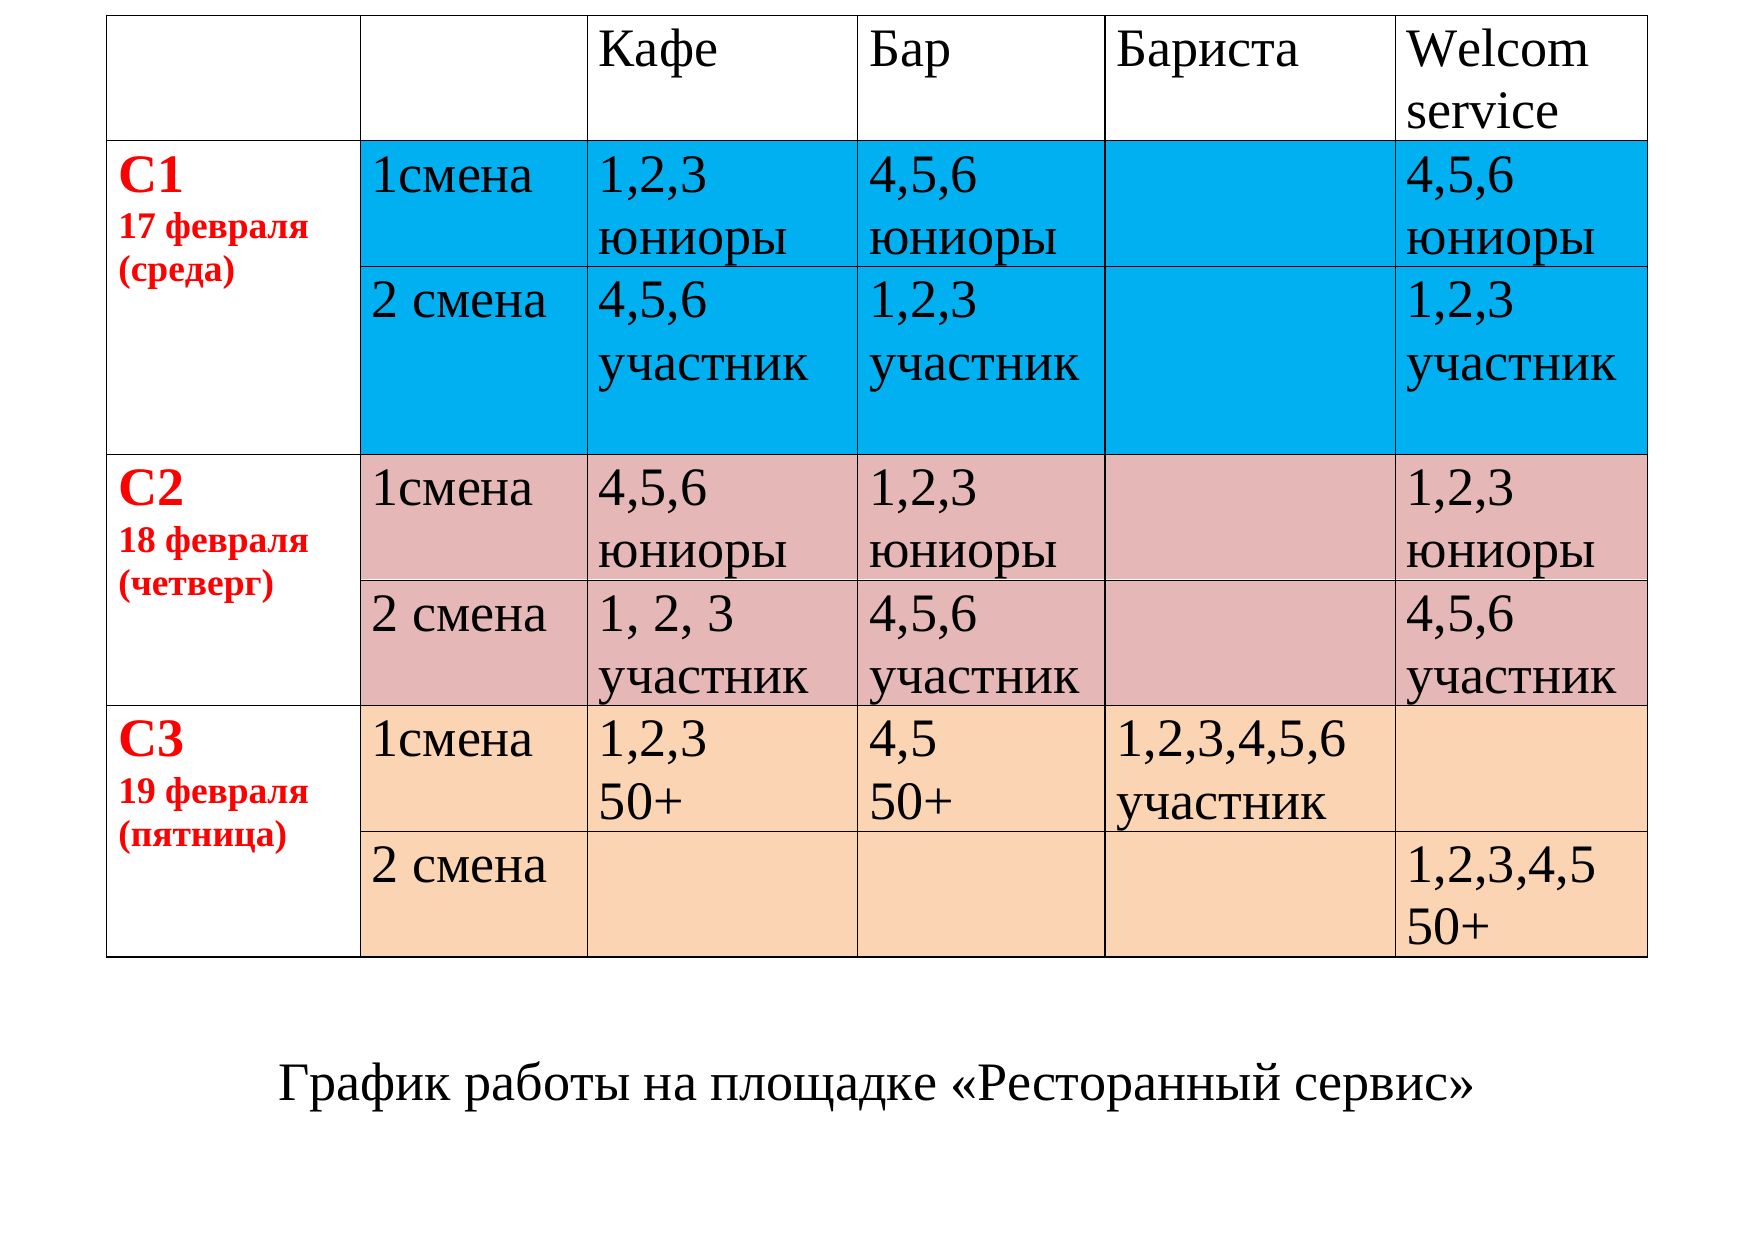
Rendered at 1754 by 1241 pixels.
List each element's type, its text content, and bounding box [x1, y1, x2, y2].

table_cell 1,2,3 50+ [588, 706, 857, 831]
table_cell [1106, 455, 1395, 579]
table_cell 4,5,6 участник [1396, 581, 1647, 705]
table_header Кафе [588, 16, 857, 140]
table_cell С3 19 февраля (пятница) [107, 706, 360, 956]
table_cell [1106, 581, 1395, 705]
table_header Welcom service [1396, 16, 1647, 140]
table_cell 1смена [361, 706, 587, 831]
table_cell 1,2,3 юниоры [588, 141, 857, 266]
table_cell 1, 2, 3 участник [588, 581, 857, 705]
table_cell 4,5,6 участник [588, 267, 857, 454]
table_cell 1,2,3,4,5,6 участник [1106, 706, 1395, 831]
table_cell [1106, 267, 1395, 454]
table_cell [588, 832, 857, 956]
table_cell [1106, 832, 1395, 956]
table_cell [858, 832, 1104, 956]
table_header [107, 16, 360, 140]
table_cell 4,5,6 юниоры [588, 455, 857, 579]
table_cell 4,5 50+ [858, 706, 1104, 831]
table_cell 1,2,3 участник [858, 267, 1104, 454]
table_cell С1 17 февраля (среда) [107, 141, 360, 454]
table_cell 1смена [361, 141, 587, 266]
table_cell 1,2,3 участник [1396, 267, 1647, 454]
table_cell 4,5,6 юниоры [1396, 141, 1647, 266]
table_cell 1,2,3 юниоры [858, 455, 1104, 579]
table_cell 2 смена [361, 581, 587, 705]
table_cell 2 смена [361, 267, 587, 454]
table_cell С2 18 февраля (четверг) [107, 455, 360, 705]
table_cell 4,5,6 юниоры [858, 141, 1104, 266]
table_cell [1106, 141, 1395, 266]
table_header Бар [858, 16, 1104, 140]
table_cell 1,2,3,4,5 50+ [1396, 832, 1647, 956]
table_cell 1смена [361, 455, 587, 579]
table_cell [1396, 706, 1647, 831]
text График работы на площадке «Ресторанный сервис» [118, 1050, 1636, 1112]
table_cell 4,5,6 участник [858, 581, 1104, 705]
table_cell 1,2,3 юниоры [1396, 455, 1647, 579]
table_cell 2 смена [361, 832, 587, 956]
table_header Бариста [1106, 16, 1395, 140]
table_header [361, 16, 587, 140]
